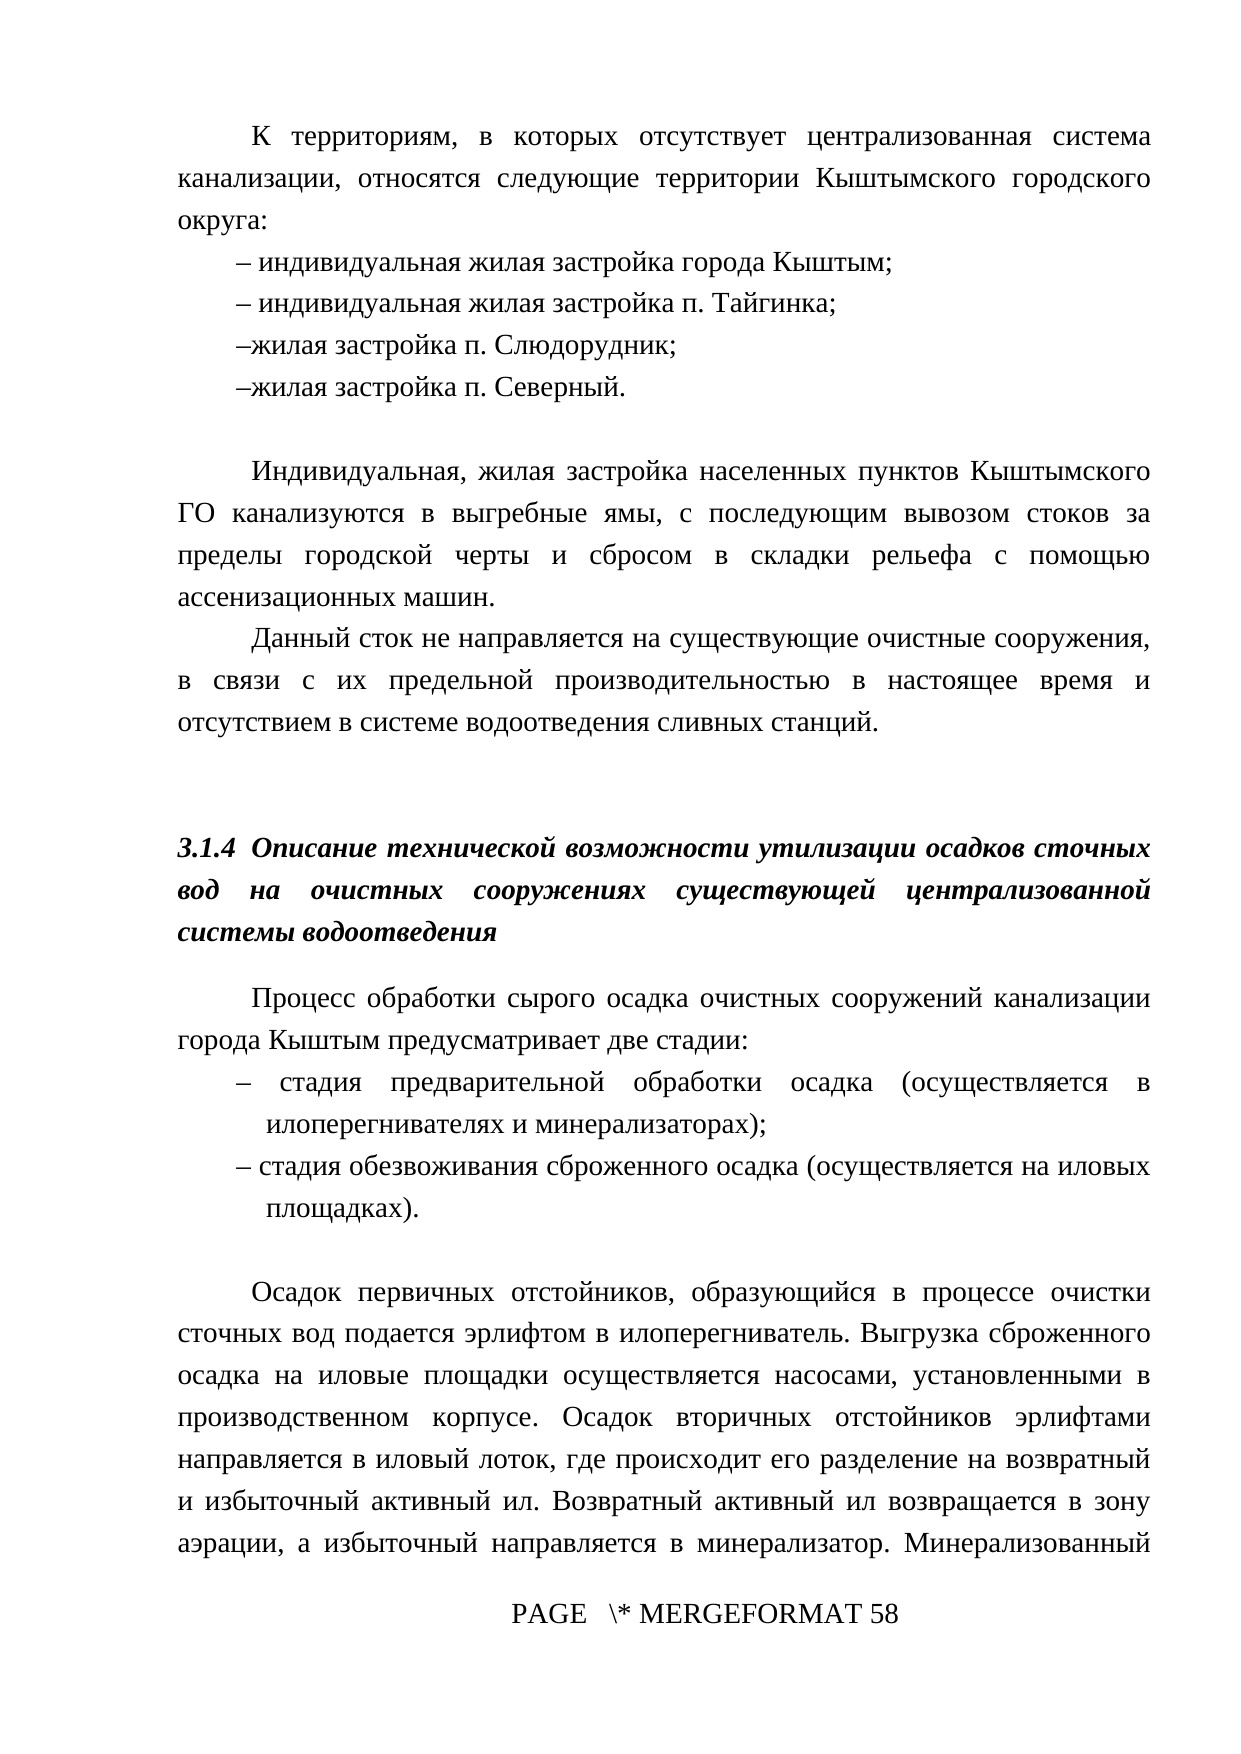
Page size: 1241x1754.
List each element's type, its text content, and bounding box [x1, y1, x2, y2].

text К территориям, в которых отсутствует централизованная система канализации, относятся следующие территории Кыштымского городского округа: [177, 118, 1152, 235]
text Данный сток не направляется на существующие очистные сооружения, в связи с их предельной производительностью в настоящее время и отсутствием в системе водоотведения сливных станций. [177, 621, 1152, 738]
text Индивидуальная, жилая застройка населенных пунктов Кыштымского ГО канализуются в выгребные ямы, с последующим вывозом стоков за пределы городской черты и сбросом в складки рельефа с помощью ассенизационных машин. [177, 453, 1152, 612]
text – индивидуальная жилая застройка п. Тайгинка; [236, 286, 1152, 319]
text –жилая застройка п. Северный. [236, 369, 1152, 403]
text – стадия обезвоживания сброженного осадка (осуществляется на иловых площадках). [236, 1148, 1152, 1223]
text –жилая застройка п. Слюдорудник; [236, 327, 1152, 361]
text – стадия предварительной обработки осадка (осуществляется в илоперегнивателях и минерализаторах); [236, 1064, 1152, 1140]
text – индивидуальная жилая застройка города Кыштым; [236, 244, 1152, 277]
text Процесс обработки сырого осадка очистных сооружений канализации города Кыштым предусматривает две стадии: [177, 981, 1152, 1056]
subtitle Описание технической возможности утилизации осадков сточных вод на очистных сооружениях существующей централизованной системы водоотведения [177, 830, 1152, 947]
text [177, 1274, 1152, 1558]
